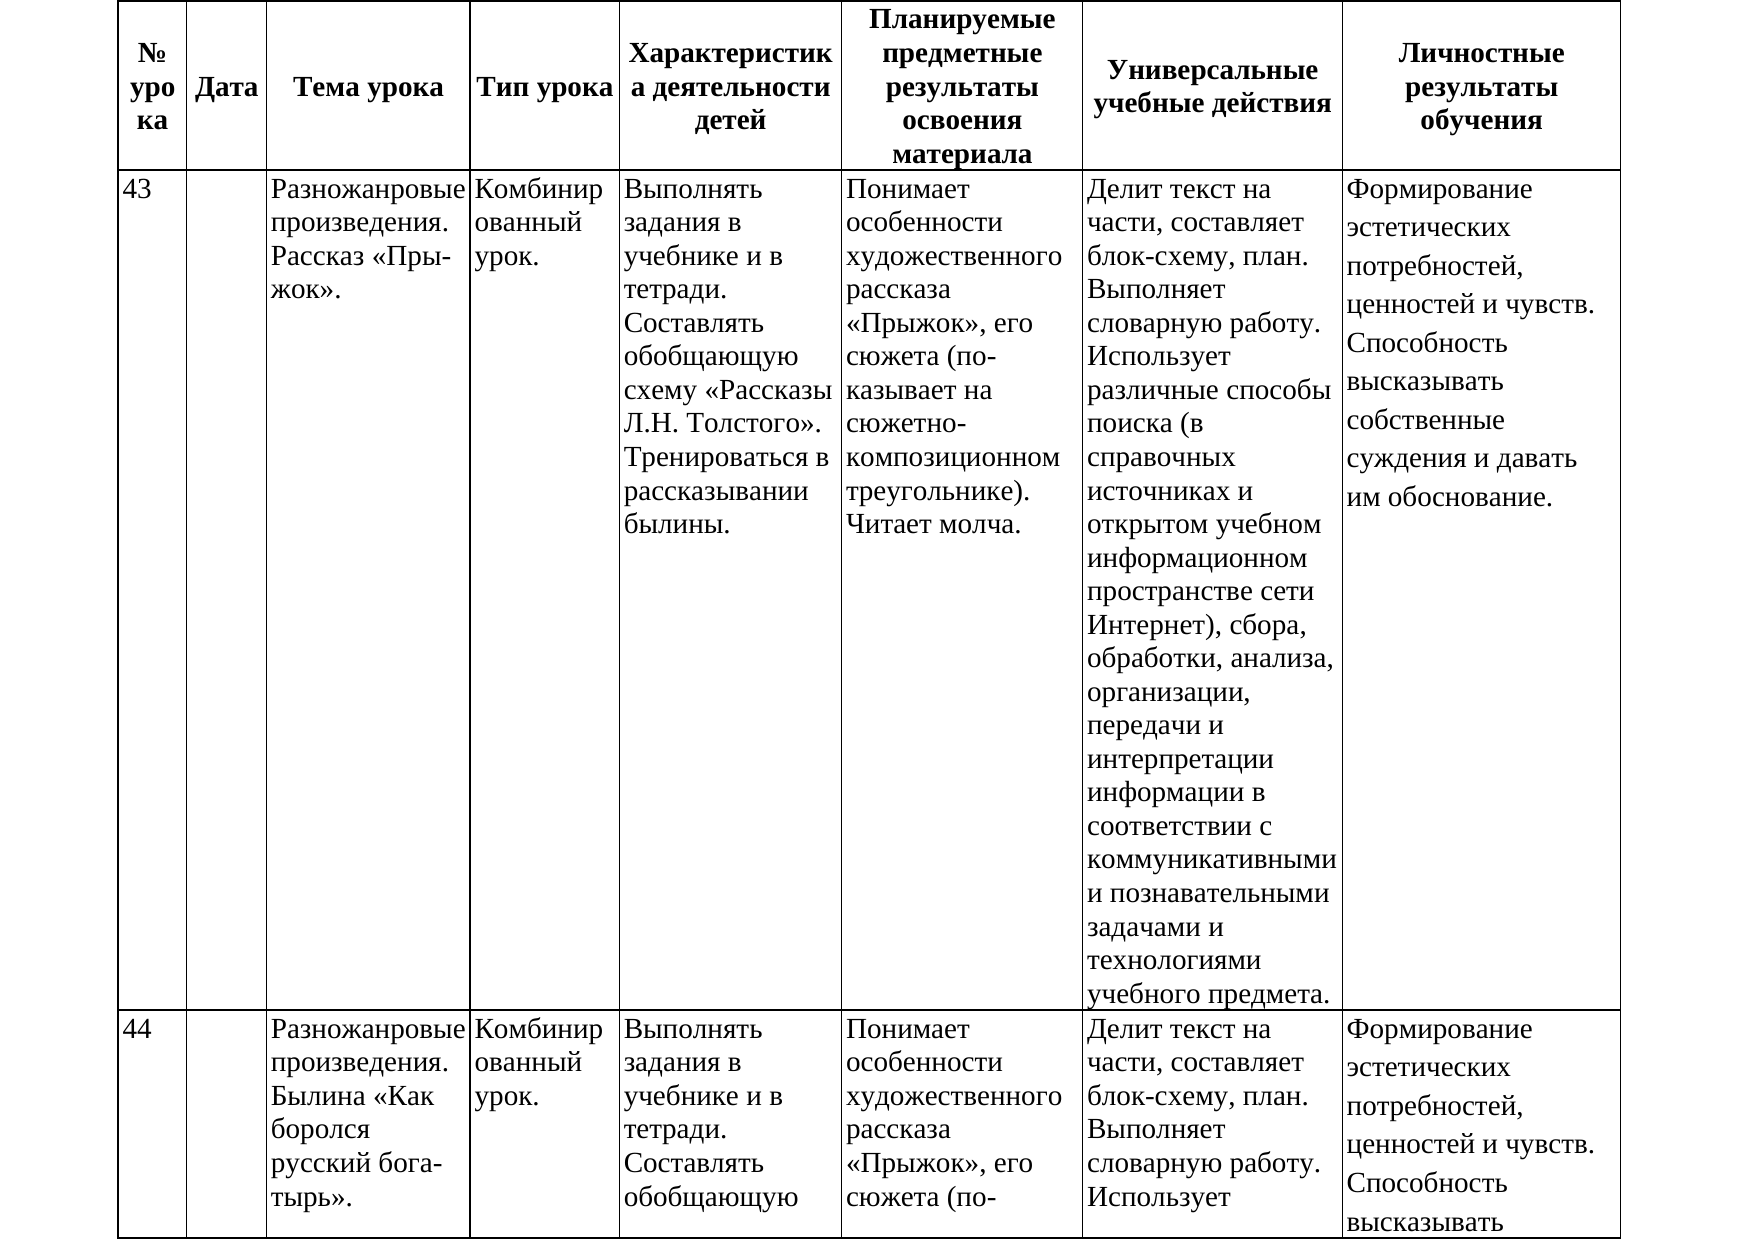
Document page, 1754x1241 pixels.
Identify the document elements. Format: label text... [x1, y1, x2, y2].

table_header Тип урока [471, 2, 619, 169]
table_cell Разножанровые произведения. Рассказ «Прыжок». [267, 171, 469, 1009]
table_cell 44 [119, 1011, 186, 1237]
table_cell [1083, 1011, 1342, 1237]
table_cell Понимает особенности художественного рассказа «Прыжок», его сюжета (показывает на сюжетно-композиционном треугольнике). Читает молча. [842, 171, 1082, 1009]
table_cell Выполнять задания в учебнике и в тетради. Составлять обобщающую схему «Рассказы Л.Н. Толстого». Тренироваться в рассказывании былины. [620, 171, 841, 1009]
table_header Универсальные учебные действия [1083, 2, 1342, 169]
table_cell [187, 171, 266, 1009]
table_header Дата [187, 2, 266, 169]
table_cell 43 [119, 171, 186, 1009]
table_cell [187, 1011, 266, 1237]
table_header № урока [119, 2, 186, 169]
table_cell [1343, 1011, 1620, 1237]
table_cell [471, 1011, 619, 1237]
table_cell Комбинированный урок. [471, 171, 619, 1009]
table_header Личностные результаты обучения [1343, 2, 1620, 169]
table_header Характеристика деятельности детей [620, 2, 841, 169]
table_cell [267, 1011, 469, 1237]
table_header Планируемые предметные результаты освоения материала [842, 2, 1082, 169]
table_cell Формирование эстетических потребностей, ценностей и чувств. Способность высказывать собственные суждения и давать им обоснование. [1343, 171, 1620, 1009]
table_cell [620, 1011, 841, 1237]
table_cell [842, 1011, 1082, 1237]
table_header Тема урока [267, 2, 469, 169]
